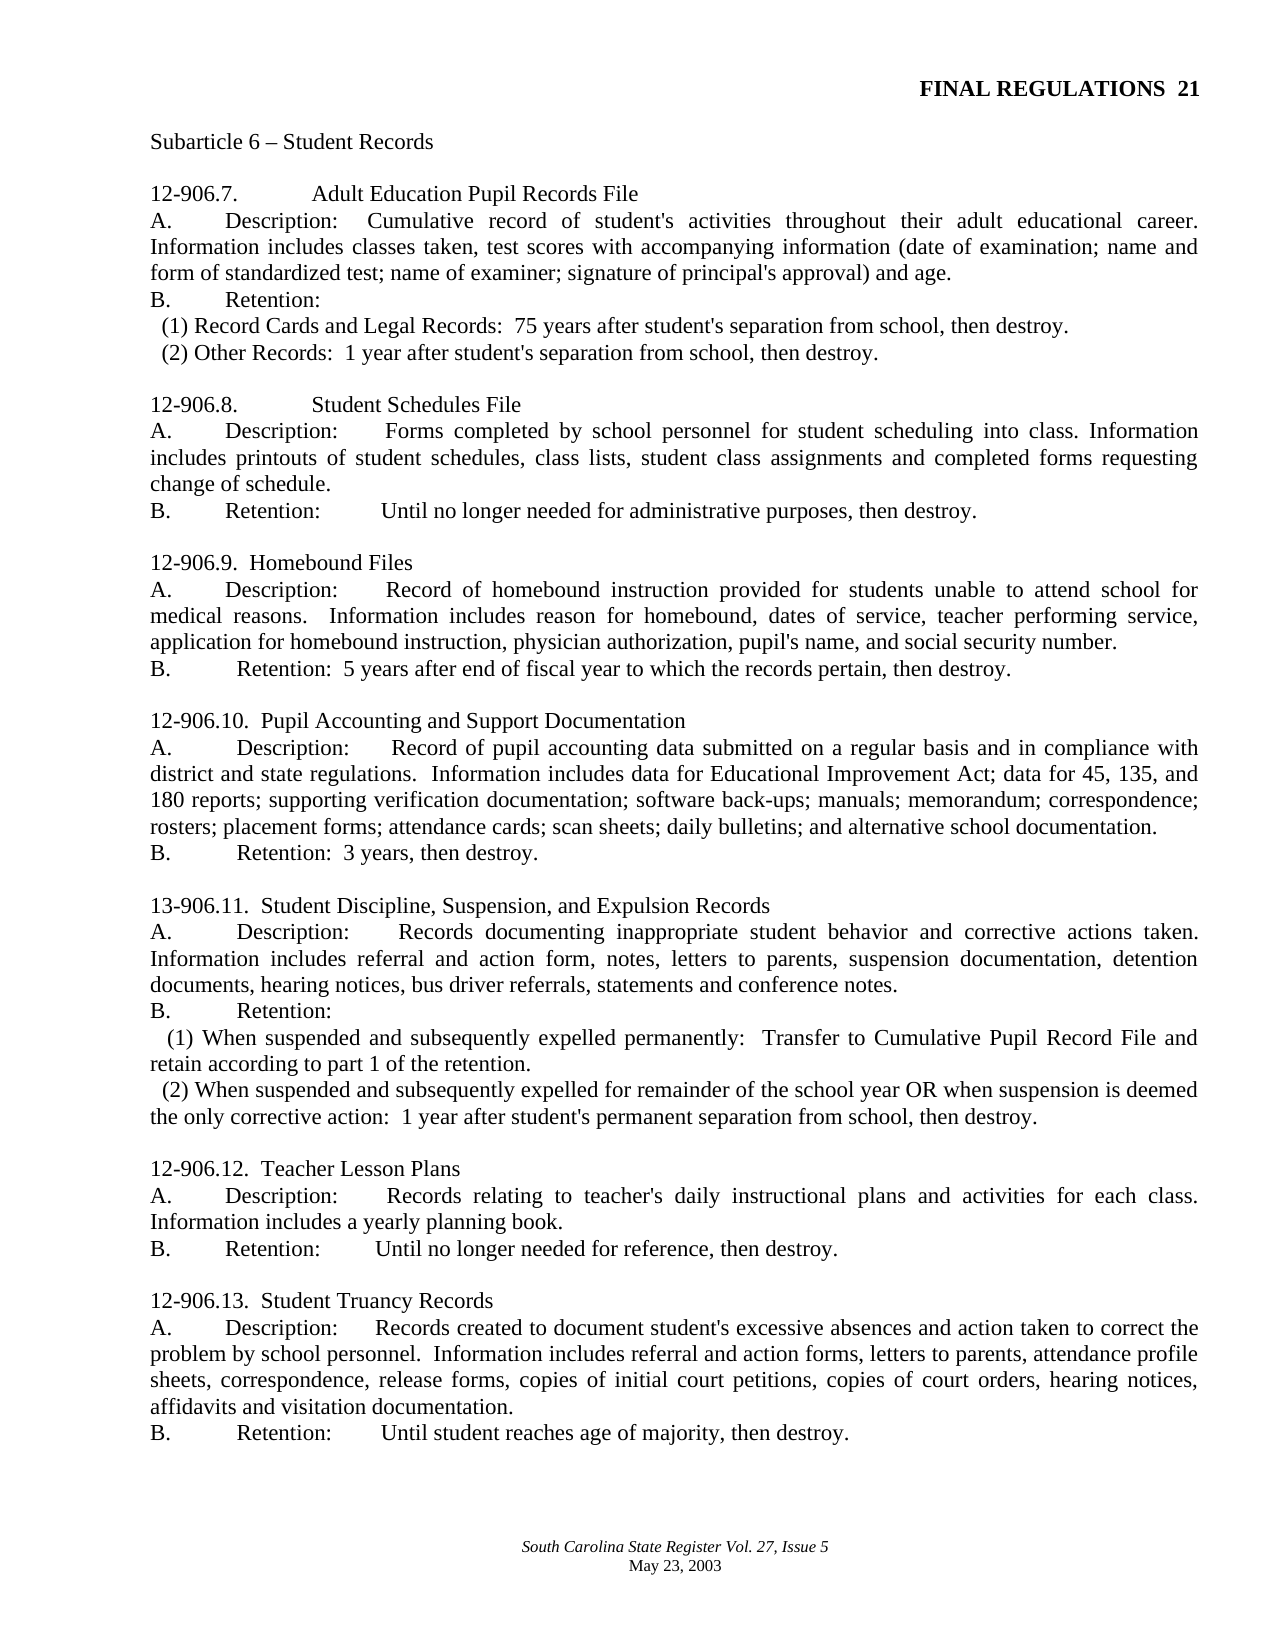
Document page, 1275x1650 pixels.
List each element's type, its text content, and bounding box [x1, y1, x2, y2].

text 13-906.11. Student Discipline, Suspension, and Expulsion Records [150, 892, 1200, 918]
text A. Description: Records documenting inappropriate student behavior and corrective actions taken. Information includes referral and action form, notes, letters to parents, suspension documentation, detention documents, hearing notices, bus driver referrals, statements and conference notes. [150, 918, 1200, 997]
text B. Retention: Until no longer needed for reference, then destroy. [150, 1234, 1200, 1261]
text Subarticle 6 – Student Records [150, 128, 1200, 154]
text 12-906.12. Teacher Lesson Plans [150, 1156, 1200, 1182]
text B. Retention: Until student reaches age of majority, then destroy. [150, 1419, 1200, 1445]
text 12-906.13. Student Truancy Records [150, 1287, 1200, 1314]
text A. Description: Record of pupil accounting data submitted on a regular basis and in compliance with district and state regulations. Information includes data for Educational Improvement Act; data for 45, 135, and 180 reports; supporting verification documentation; software back-ups; manuals; memorandum; correspondence; rosters; placement forms; attendance cards; scan sheets; daily bulletins; and alternative school documentation. [150, 734, 1200, 839]
text (1) Record Cards and Legal Records: 75 years after student's separation from school, then destroy. [150, 312, 1200, 338]
text B. Retention: 5 years after end of fiscal year to which the records pertain, then destroy. [150, 655, 1200, 681]
text A. Description: Records created to document student's excessive absences and action taken to correct the problem by school personnel. Information includes referral and action forms, letters to parents, attendance profile sheets, correspondence, release forms, copies of initial court petitions, copies of court orders, hearing notices, affidavits and visitation documentation. [150, 1314, 1200, 1419]
text B. Retention: [150, 997, 1200, 1024]
text 12-906.10. Pupil Accounting and Support Documentation [150, 707, 1200, 734]
text (2) Other Records: 1 year after student's separation from school, then destroy. [150, 338, 1200, 365]
text A. Description: Records relating to teacher's daily instructional plans and activities for each class. Information includes a yearly planning book. [150, 1182, 1200, 1234]
text 12-906.8. Student Schedules File [150, 391, 1200, 418]
text B. Retention: [150, 286, 1200, 312]
text B. Retention: 3 years, then destroy. [150, 839, 1200, 866]
text A. Description: Forms completed by school personnel for student scheduling into class. Information includes printouts of student schedules, class lists, student class assignments and completed forms requesting change of schedule. [150, 418, 1200, 497]
text (2) When suspended and subsequently expelled for remainder of the school year OR when suspension is deemed the only corrective action: 1 year after student's permanent separation from school, then destroy. [150, 1076, 1200, 1129]
text B. Retention: Until no longer needed for administrative purposes, then destroy. [150, 497, 1200, 523]
text A. Description: Record of homebound instruction provided for students unable to attend school for medical reasons. Information includes reason for homebound, dates of service, teacher performing service, application for homebound instruction, physician authorization, pupil's name, and social security number. [150, 576, 1200, 655]
text A. Description: Cumulative record of student's activities throughout their adult educational career. Information includes classes taken, test scores with accompanying information (date of examination; name and form of standardized test; name of examiner; signature of principal's approval) and age. [150, 207, 1200, 286]
text 12-906.7. Adult Education Pupil Records File [150, 180, 1200, 207]
text (1) When suspended and subsequently expelled permanently: Transfer to Cumulative Pupil Record File and retain according to part 1 of the retention. [150, 1024, 1200, 1076]
text 12-906.9. Homebound Files [150, 549, 1200, 576]
